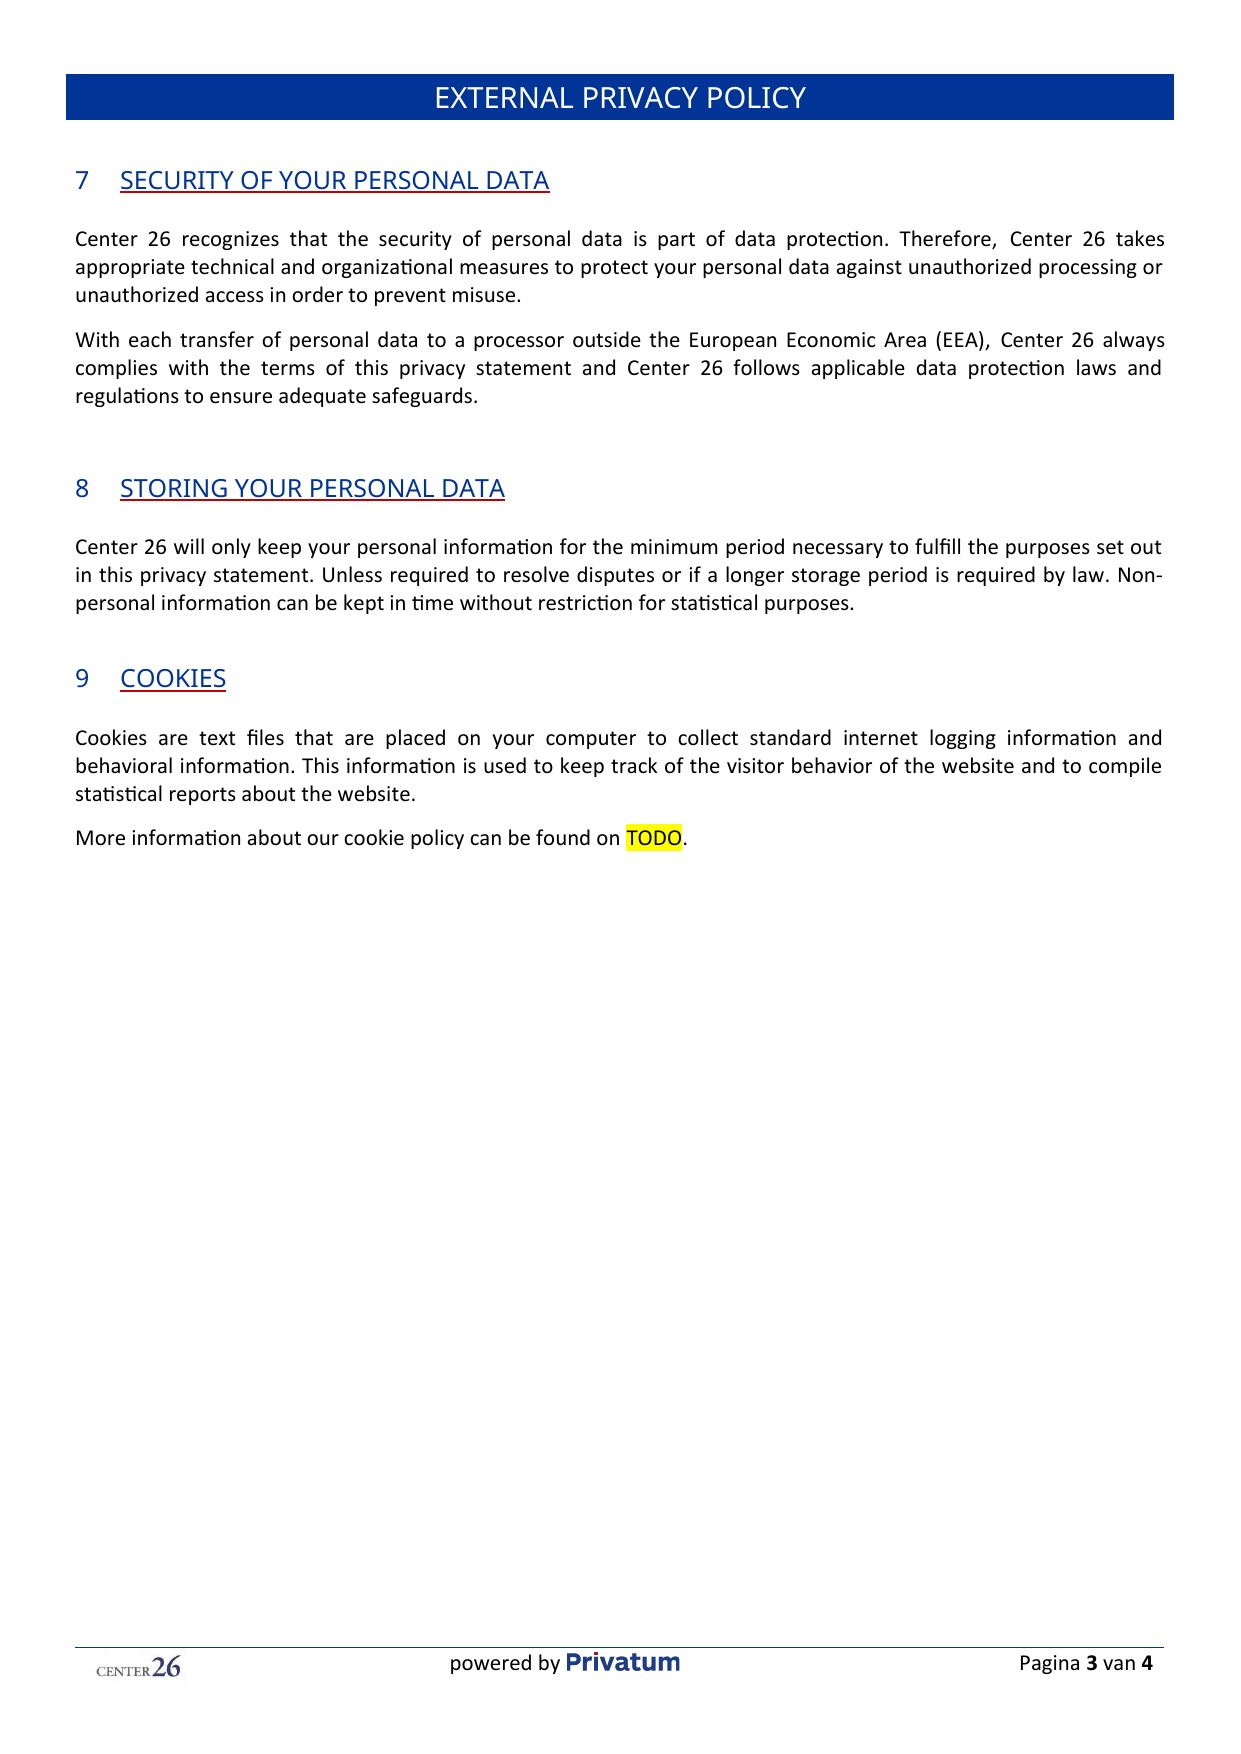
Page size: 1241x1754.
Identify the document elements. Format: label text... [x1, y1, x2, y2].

text More information about our cookie policy can be found on TODO. [75, 823, 1165, 851]
list Cookies are text files that are placed on your computer to collect standard internet logging information and behavioral information. This information is used to keep track of the visitor behavior of the website and to compile statistical reports about the website. [75, 723, 1165, 807]
picture [86, 1648, 189, 1686]
picture [567, 1652, 680, 1671]
text With each transfer of personal data to a processor outside the European Economic Area (EEA), Center 26 always complies with the terms of this privacy statement and Center 26 follows applicable data protection laws and regulations to ensure adequate safeguards. [75, 325, 1165, 409]
subtitle Security of your personal data [75, 162, 1165, 197]
subtitle COOKIES [75, 661, 1165, 695]
text Center 26 recognizes that the security of personal data is part of data protection. Therefore, Center 26 takes appropriate technical and organizational measures to protect your personal data against unauthorized processing or unauthorized access in order to prevent misuse. [75, 224, 1165, 308]
subtitle STORING YOUR PERSONAL DATA [75, 470, 1165, 504]
list Center 26 will only keep your personal information for the minimum period necessary to fulfill the purposes set out in this privacy statement. Unless required to resolve disputes or if a longer storage period is required by law. Non-personal information can be kept in time without restriction for statistical purposes. [75, 532, 1165, 616]
